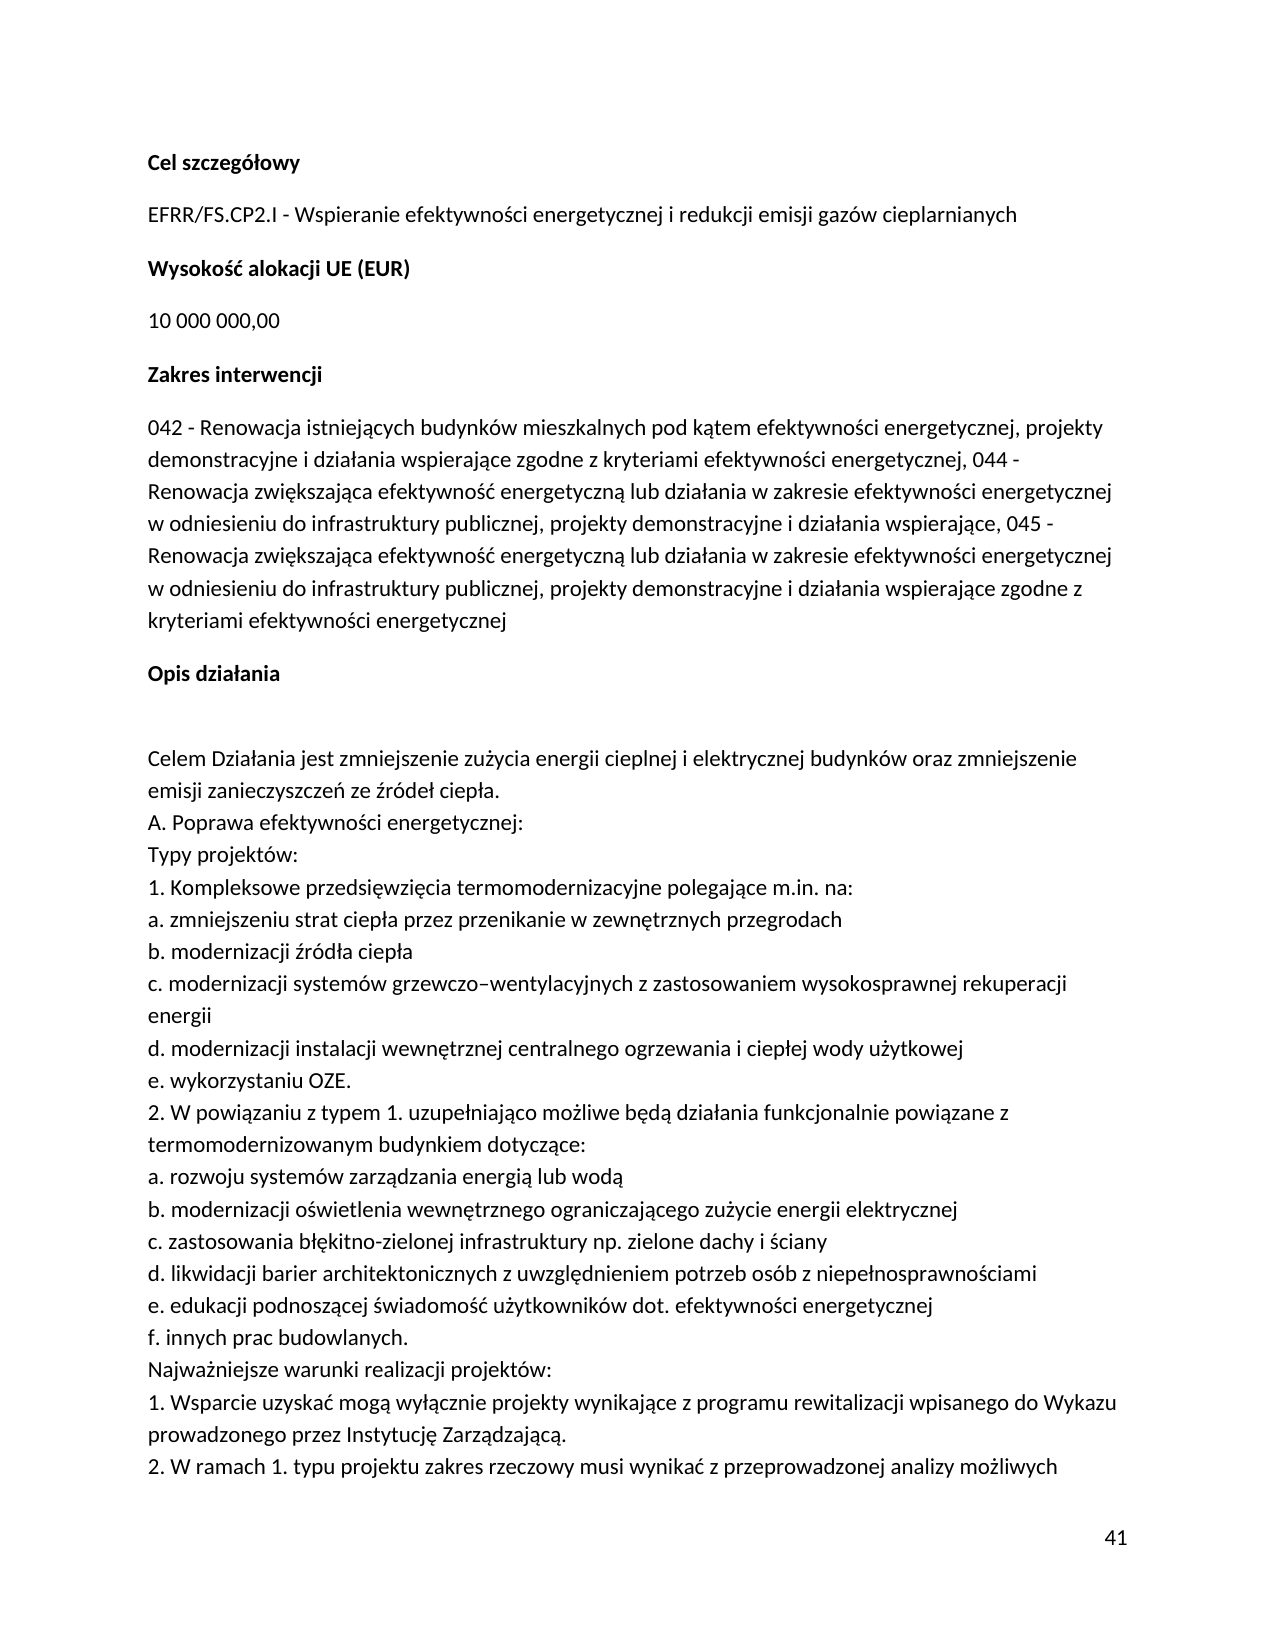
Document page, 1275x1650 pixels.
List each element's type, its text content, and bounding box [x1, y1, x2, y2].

text Cel szczegółowy [148, 148, 1127, 176]
text EFRR/FS.CP2.I - Wspieranie efektywności energetycznej i redukcji emisji gazów cieplarnianych [148, 201, 1127, 229]
text 042 - Renowacja istniejących budynków mieszkalnych pod kątem efektywności energetycznej, projekty demonstracyjne i działania wspierające zgodne z kryteriami efektywności energetycznej, 044 - Renowacja zwiększająca efektywność energetyczną lub działania w zakresie efektywności energetycznej w odniesieniu do infrastruktury publicznej, projekty demonstracyjne i działania wspierające, 045 - Renowacja zwiększająca efektywność energetyczną lub działania w zakresie efektywności energetycznej w odniesieniu do infrastruktury publicznej, projekty demonstracyjne i działania wspierające zgodne z kryteriami efektywności energetycznej [148, 413, 1127, 634]
text 10 000 000,00 [148, 307, 1127, 335]
text Wysokość alokacji UE (EUR) [148, 254, 1127, 282]
text Opis działania [148, 659, 1127, 687]
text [148, 712, 1127, 1480]
text Zakres interwencji [148, 360, 1127, 388]
